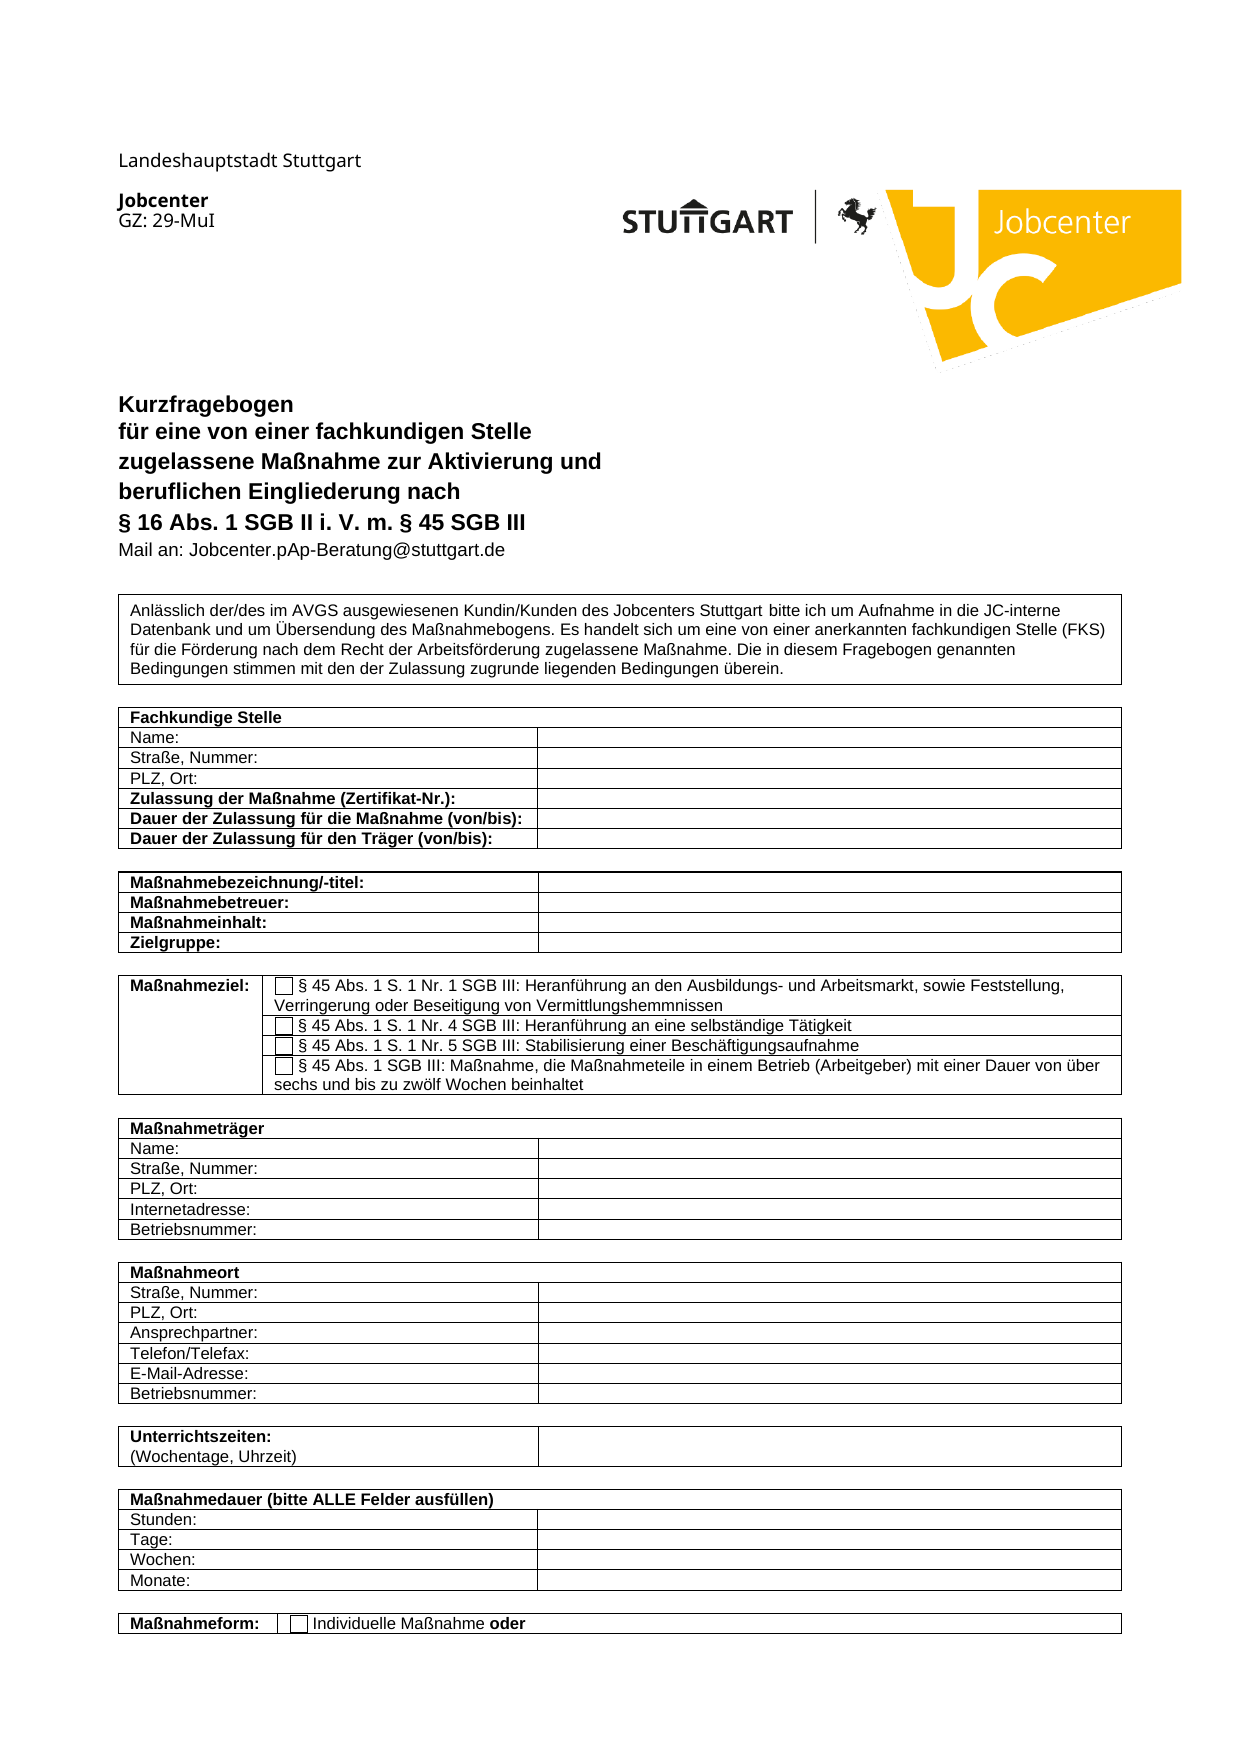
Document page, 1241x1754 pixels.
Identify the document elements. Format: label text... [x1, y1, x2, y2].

table_cell Straße, Nummer: [119, 748, 537, 767]
text Kurzfragebogen [118, 391, 1122, 418]
table_cell [538, 1510, 1121, 1529]
table_cell [539, 1220, 1121, 1239]
table_header Maßnahmeziel: [119, 976, 262, 1094]
table_cell [539, 893, 1121, 912]
table_cell [539, 1323, 1121, 1342]
table_cell [538, 829, 1121, 848]
table_cell Name: [119, 1139, 538, 1158]
table_cell Straße, Nummer: [119, 1159, 538, 1178]
picture [622, 189, 1182, 373]
table_cell Straße, Nummer: [119, 1283, 538, 1302]
table_cell Betriebsnummer: [119, 1220, 538, 1239]
table_cell Zulassung der Maßnahme (Zertifikat-Nr.): [119, 789, 537, 808]
table_cell § 45 Abs. 1 S. 1 Nr. 4 SGB III: Heranführung an eine selbständige Tätigkeit [263, 1016, 1121, 1035]
table_header [539, 1427, 1121, 1466]
table_cell Dauer der Zulassung für den Träger (von/bis): [119, 829, 537, 848]
table_cell § 45 Abs. 1 SGB III: Maßnahme, die Maßnahmeteile in einem Betrieb (Arbeitgeber) mit einer Dauer von über sechs und bis zu zwölf Wochen beinhaltet [263, 1056, 1121, 1094]
table_cell [539, 1179, 1121, 1198]
table_header [539, 873, 1121, 892]
table_header Maßnahmeform: [119, 1614, 277, 1633]
table_cell [539, 1384, 1121, 1403]
table_cell [538, 1570, 1121, 1589]
table_cell [538, 728, 1121, 747]
text Mail an: Jobcenter.pAp-Beratung@stuttgart.de [118, 539, 1122, 560]
table_cell Ansprechpartner: [119, 1323, 538, 1342]
table_cell § 45 Abs. 1 S. 1 Nr. 5 SGB III: Stabilisierung einer Beschäftigungsaufnahme [263, 1036, 1121, 1055]
table_cell [539, 933, 1121, 952]
table_cell [539, 913, 1121, 932]
table_cell [539, 1159, 1121, 1178]
table_cell [538, 769, 1121, 788]
table_cell [539, 1303, 1121, 1322]
table_cell [538, 789, 1121, 808]
table_cell PLZ, Ort: [119, 769, 537, 788]
table_header Maßnahmedauer (bitte ALLE Felder ausfüllen) [119, 1490, 1121, 1509]
table_cell Maßnahmeinhalt: [119, 913, 538, 932]
table_header Unterrichtszeiten: (Wochentage, Uhrzeit) [119, 1427, 538, 1466]
table_header Individuelle Maßnahme oder [278, 1614, 1121, 1633]
table_header Maßnahmeträger [119, 1119, 1121, 1138]
table_cell PLZ, Ort: [119, 1303, 538, 1322]
text GZ: 29-MuI [118, 212, 622, 232]
table_cell [539, 1139, 1121, 1158]
table_cell [539, 1283, 1121, 1302]
table_cell Dauer der Zulassung für die Maßnahme (von/bis): [119, 809, 537, 828]
table_header Fachkundige Stelle [119, 708, 1121, 727]
table_header Maßnahmeort [119, 1263, 1121, 1282]
table_cell Maßnahmebetreuer: [119, 893, 538, 912]
text zugelassene Maßnahme zur Aktivierung und [118, 448, 1122, 474]
table_cell Wochen: [119, 1550, 537, 1569]
table_cell Zielgruppe: [119, 933, 538, 952]
table_cell Internetadresse: [119, 1199, 538, 1218]
table_cell Monate: [119, 1570, 537, 1589]
table_cell Telefon/Telefax: [119, 1344, 538, 1363]
table_cell [538, 1530, 1121, 1549]
table_cell [539, 1364, 1121, 1383]
table_cell [538, 748, 1121, 767]
table_cell Stunden: [119, 1510, 537, 1529]
table_cell [539, 1199, 1121, 1218]
table_cell Name: [119, 728, 537, 747]
text für eine von einer fachkundigen Stelle [118, 418, 1122, 444]
text Landeshauptstadt Stuttgart [118, 151, 1122, 171]
text § 16 Abs. 1 SGB II i. V. m. § 45 SGB III [118, 508, 1122, 535]
table_cell [539, 1344, 1121, 1363]
table_header Maßnahmebezeichnung/-titel: [119, 873, 538, 892]
table_cell Betriebsnummer: [119, 1384, 538, 1403]
text beruflichen Eingliederung nach [118, 478, 1122, 504]
table_cell [538, 809, 1121, 828]
table_header § 45 Abs. 1 S. 1 Nr. 1 SGB III: Heranführung an den Ausbildungs- und Arbeitsmarkt, sowie Feststellung, Verringerung oder Beseitigung von Vermittlungshemmnissen [263, 976, 1121, 1014]
table_cell Tage: [119, 1530, 537, 1549]
table_cell [538, 1550, 1121, 1569]
text Jobcenter [118, 192, 622, 212]
table_cell PLZ, Ort: [119, 1179, 538, 1198]
table_header Anlässlich der/des im AVGS ausgewiesenen Kundin/Kunden des Jobcenters Stuttgart bitte ich um Aufnahme in die JC-interne Datenbank und um Übersendung des Maßnahmebogens. Es handelt sich um eine von einer anerkannten fachkundigen Stelle (FKS) für die Förderung nach dem Recht der Arbeitsförderung zugelassene Maßnahme. Die in diesem Fragebogen genannten Bedingungen stimmen mit den der Zulassung zugrunde liegenden Bedingungen überein. [119, 595, 1121, 684]
table_cell E-Mail-Adresse: [119, 1364, 538, 1383]
